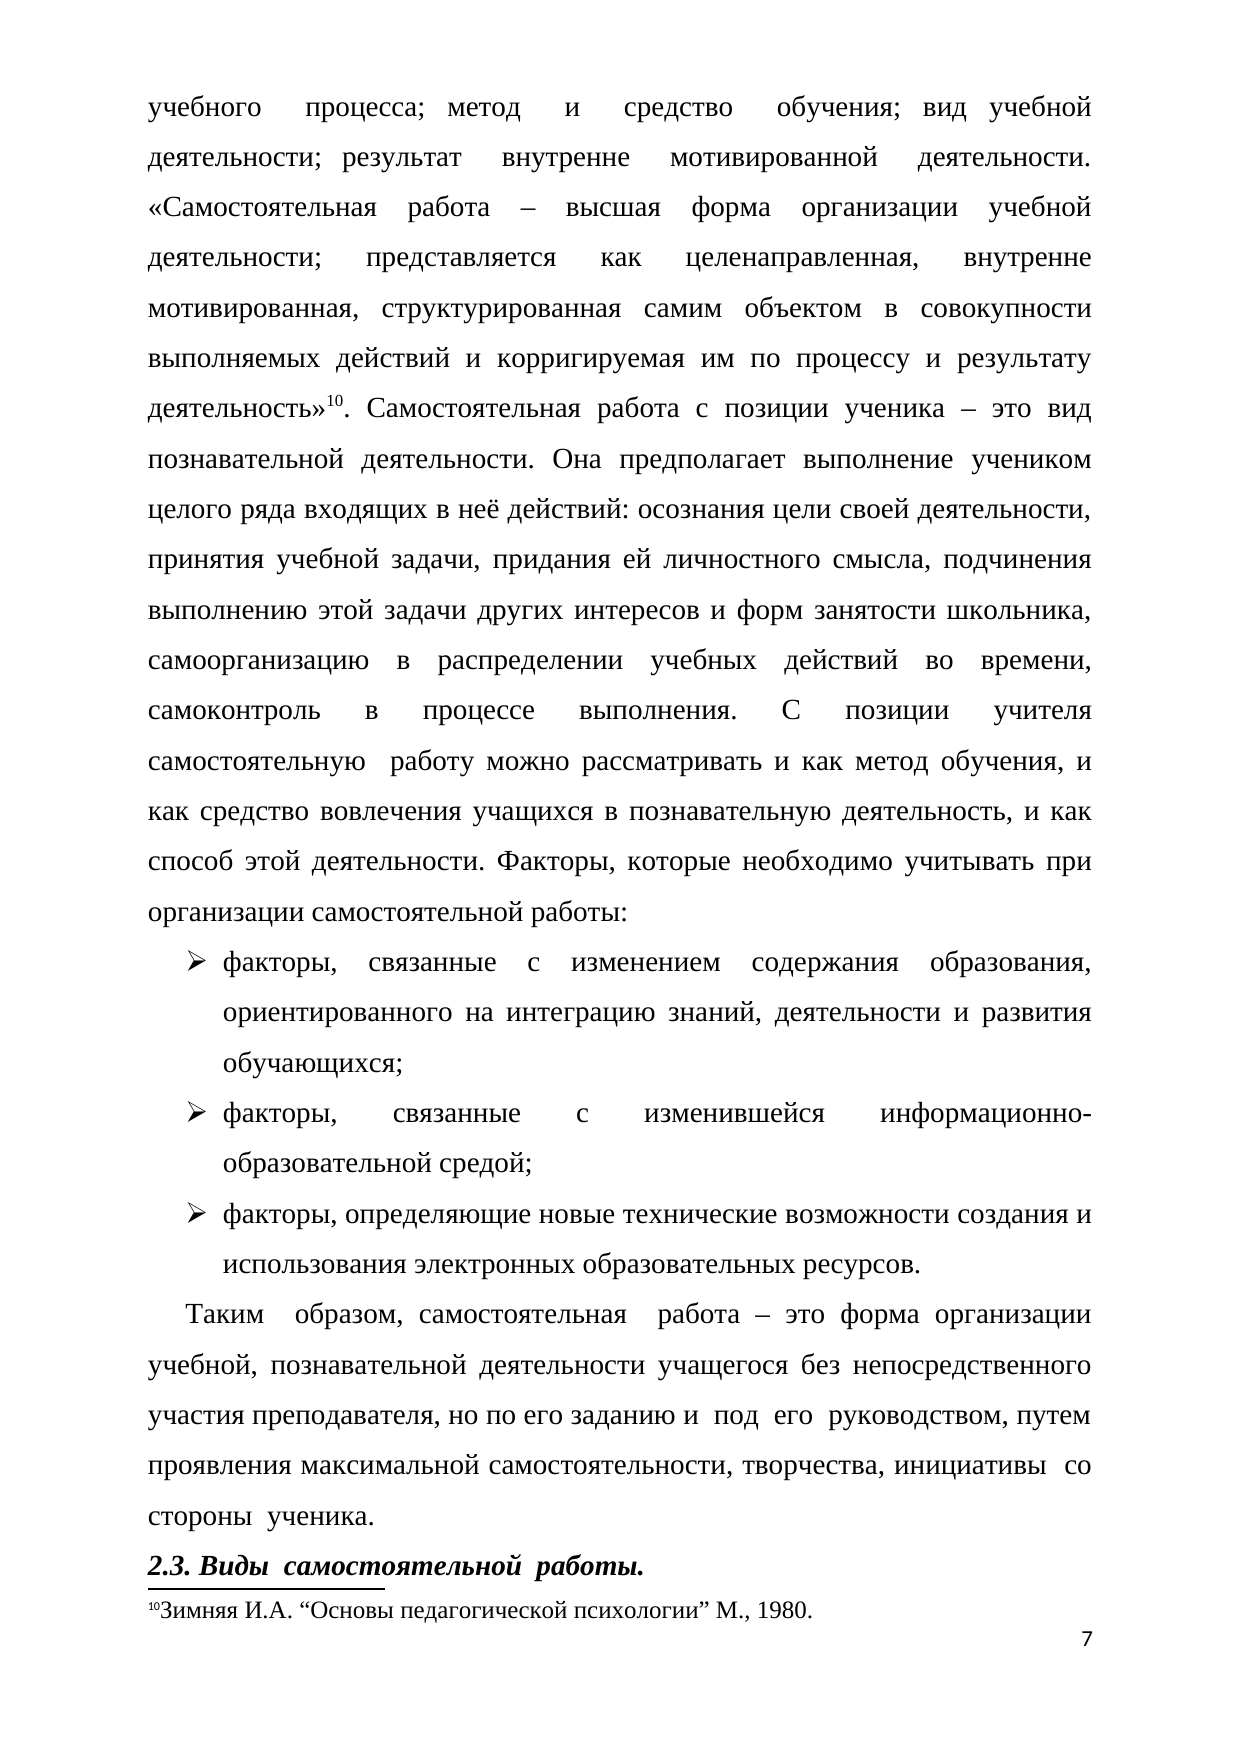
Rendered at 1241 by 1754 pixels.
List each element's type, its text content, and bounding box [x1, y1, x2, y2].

text Таким образом, самостоятельная работа – это форма организации учебной, познавательной деятельности учащегося без непосредственного участия преподавателя, но по его заданию и под его руководством, путем проявления максимальной самостоятельности, творчества, инициативы со стороны ученика. [148, 1296, 1092, 1531]
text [148, 89, 1092, 927]
text 2.3. Виды самостоятельной работы. [148, 1548, 1092, 1582]
list факторы, связанные с изменившейся информационно-образовательной средой; [185, 1095, 1092, 1179]
list факторы, связанные с изменением содержания образования, ориентированного на интеграцию знаний, деятельности и развития обучающихся; [185, 944, 1092, 1078]
list факторы, определяющие новые технические возможности создания и использования электронных образовательных ресурсов. [185, 1196, 1092, 1280]
